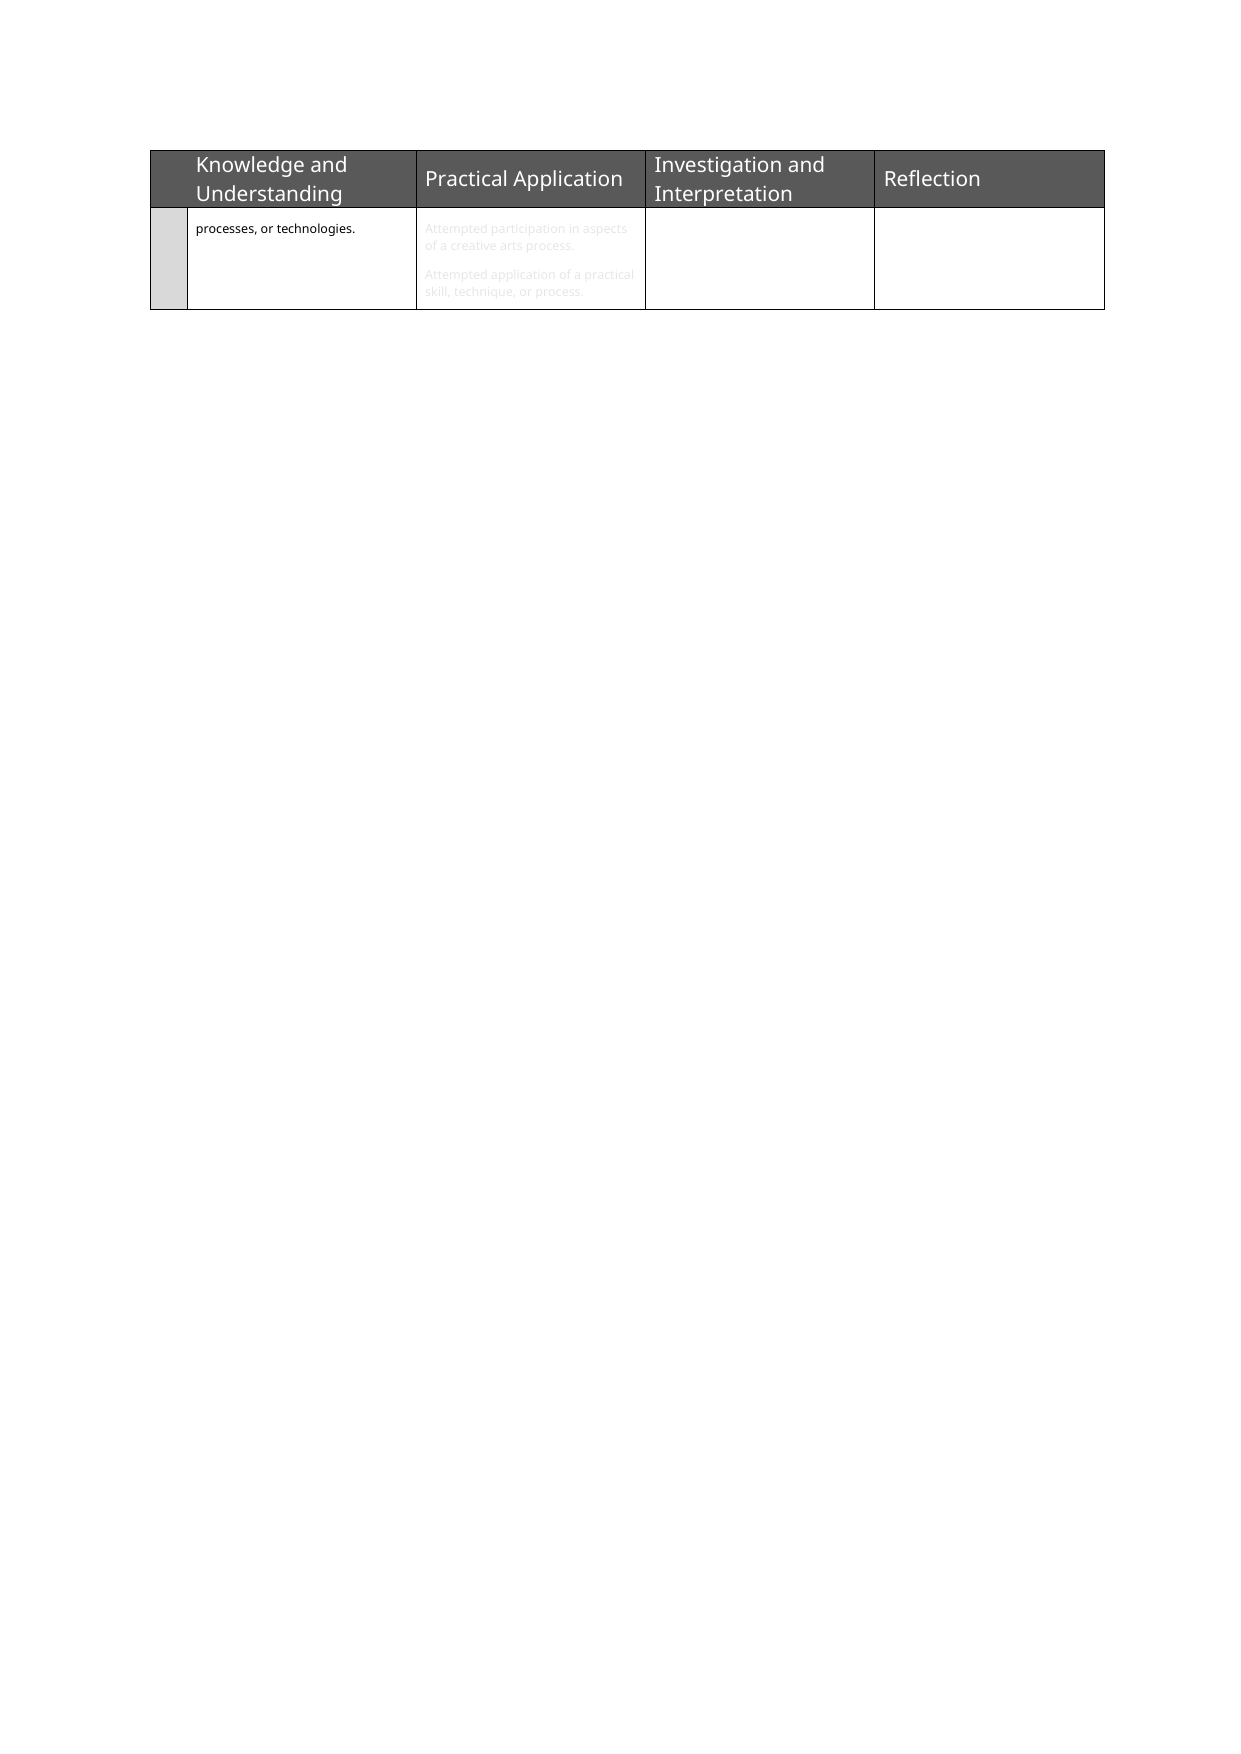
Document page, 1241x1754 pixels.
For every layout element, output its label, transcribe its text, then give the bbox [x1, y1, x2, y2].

table_header - [151, 151, 187, 207]
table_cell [417, 208, 645, 309]
table_header Reflection [875, 151, 1104, 207]
table_header Investigation and Interpretation [646, 151, 874, 207]
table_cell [188, 208, 416, 309]
table_header Knowledge and Understanding [187, 151, 416, 207]
table_header Practical Application [417, 151, 645, 207]
table_cell E [151, 208, 187, 309]
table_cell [875, 208, 1104, 309]
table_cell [646, 208, 874, 309]
